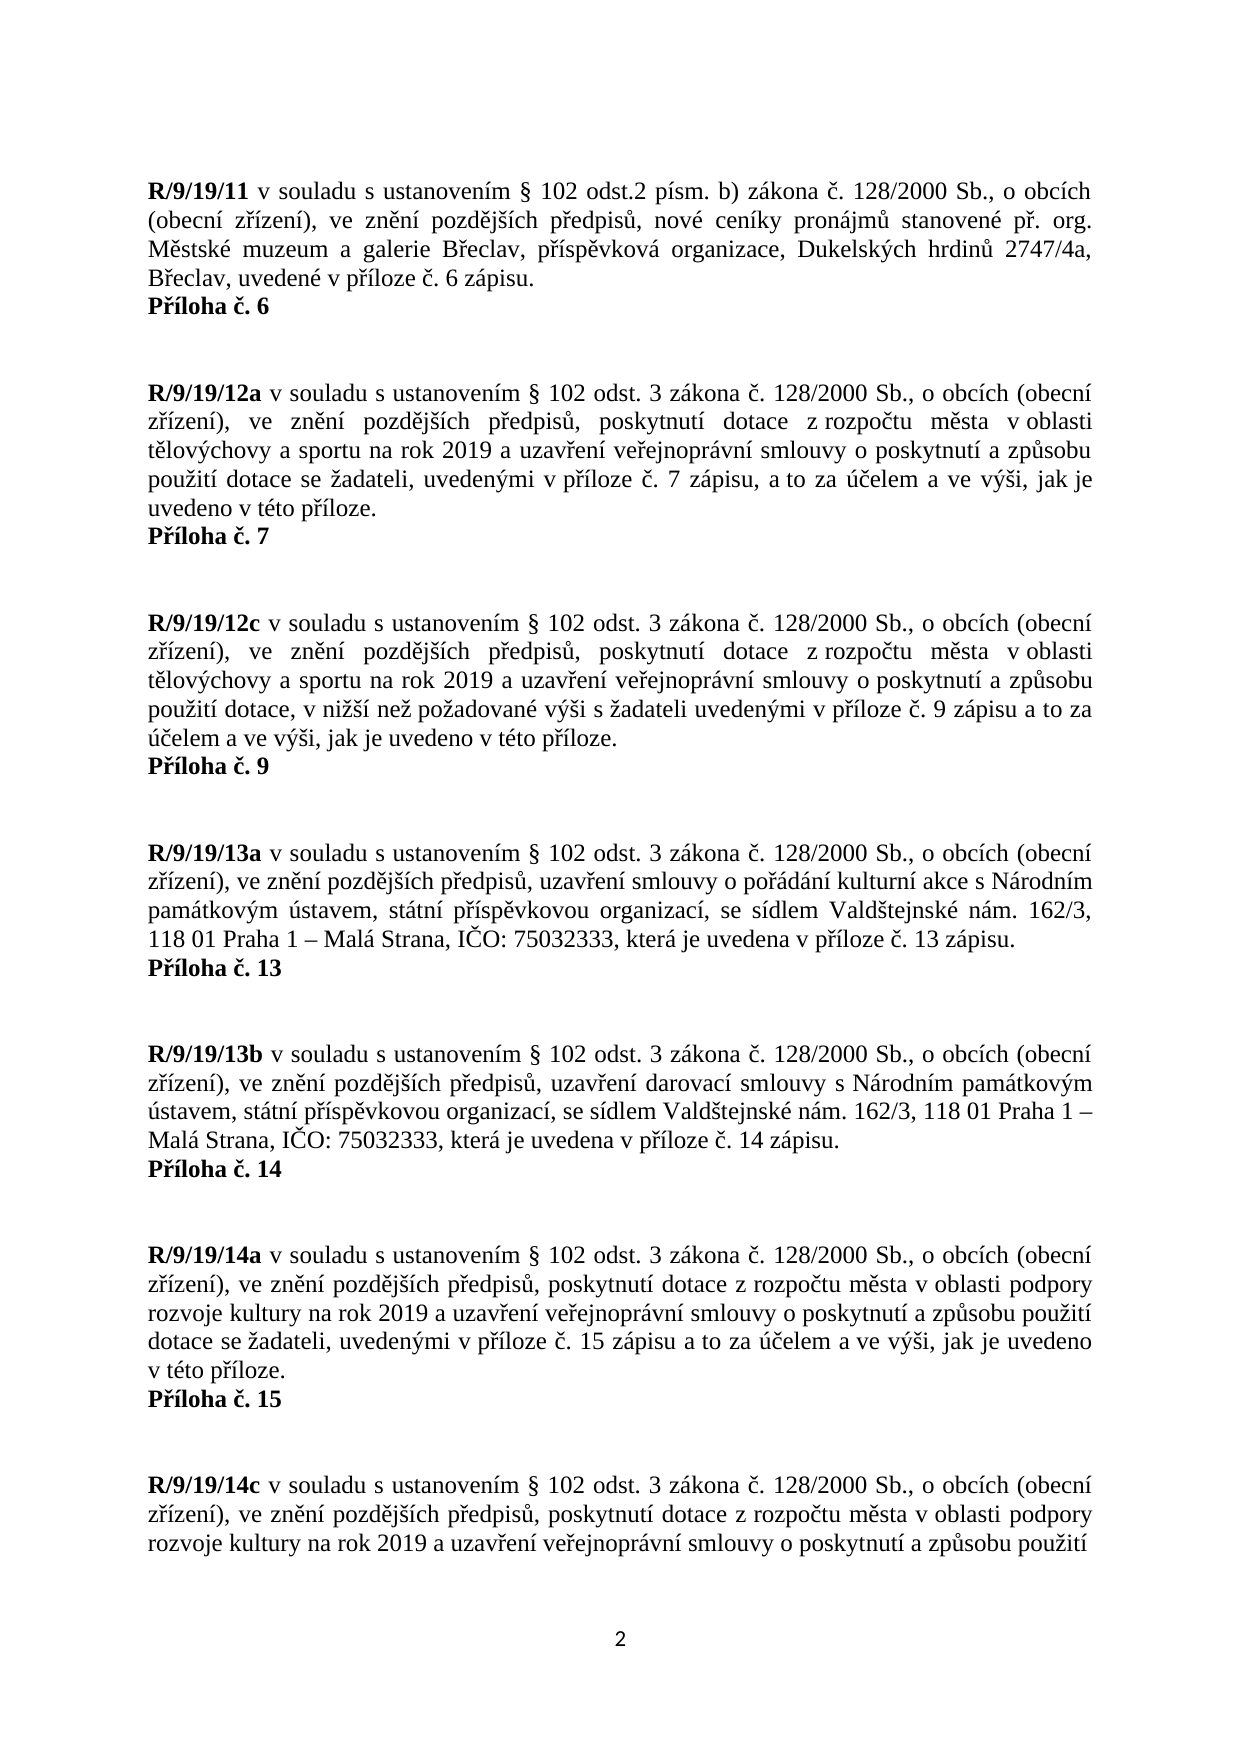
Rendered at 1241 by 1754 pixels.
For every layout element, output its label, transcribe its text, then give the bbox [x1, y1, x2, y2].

text Příloha č. 15 [148, 1384, 1093, 1413]
text Příloha č. 6 [148, 291, 1093, 320]
text R/9/19/13b v souladu s ustanovením § 102 odst. 3 zákona č. 128/2000 Sb., o obcích (obecní zřízení), ve znění pozdějších předpisů, uzavření darovací smlouvy s Národním památkovým ústavem, státní příspěvkovou organizací, se sídlem Valdštejnské nám. 162/3, 118 01 Praha 1 – Malá Strana, IČO: 75032333, která je uvedena v příloze č. 14 zápisu. [148, 1039, 1093, 1154]
text R/9/19/14c v souladu s ustanovením § 102 odst. 3 zákona č. 128/2000 Sb., o obcích (obecní zřízení), ve znění pozdějších předpisů, poskytnutí dotace z rozpočtu města v oblasti podpory rozvoje kultury na rok 2019 a uzavření veřejnoprávní smlouvy o poskytnutí a způsobu použití [148, 1470, 1093, 1556]
text Příloha č. 9 [148, 751, 1093, 780]
text R/9/19/12c v souladu s ustanovením § 102 odst. 3 zákona č. 128/2000 Sb., o obcích (obecní zřízení), ve znění pozdějších předpisů, poskytnutí dotace z rozpočtu města v oblasti tělovýchovy a sportu na rok 2019 a uzavření veřejnoprávní smlouvy o poskytnutí a způsobu použití dotace, v nižší než požadované výši s žadateli uvedenými v příloze č. 9 zápisu a to za účelem a ve výši, jak je uvedeno v této příloze. [148, 608, 1093, 751]
text Příloha č. 13 [148, 953, 1093, 981]
text Příloha č. 14 [148, 1154, 1093, 1183]
text R/9/19/14a v souladu s ustanovením § 102 odst. 3 zákona č. 128/2000 Sb., o obcích (obecní zřízení), ve znění pozdějších předpisů, poskytnutí dotace z rozpočtu města v oblasti podpory rozvoje kultury na rok 2019 a uzavření veřejnoprávní smlouvy o poskytnutí a způsobu použití dotace se žadateli, uvedenými v příloze č. 15 zápisu a to za účelem a ve výši, jak je uvedeno v této příloze. [148, 1240, 1093, 1384]
text R/9/19/12a v souladu s ustanovením § 102 odst. 3 zákona č. 128/2000 Sb., o obcích (obecní zřízení), ve znění pozdějších předpisů, poskytnutí dotace z rozpočtu města v oblasti tělovýchovy a sportu na rok 2019 a uzavření veřejnoprávní smlouvy o poskytnutí a způsobu použití dotace se žadateli, uvedenými v příloze č. 7 zápisu, a to za účelem a ve výši, jak je uvedeno v této příloze. [148, 378, 1093, 521]
text R/9/19/13a v souladu s ustanovením § 102 odst. 3 zákona č. 128/2000 Sb., o obcích (obecní zřízení), ve znění pozdějších předpisů, uzavření smlouvy o pořádání kulturní akce s Národním památkovým ústavem, státní příspěvkovou organizací, se sídlem Valdštejnské nám. 162/3, 118 01 Praha 1 – Malá Strana, IČO: 75032333, která je uvedena v příloze č. 13 zápisu. [148, 838, 1093, 953]
text R/9/19/11 v souladu s ustanovením § 102 odst.2 písm. b) zákona č. 128/2000 Sb., o obcích (obecní zřízení), ve znění pozdějších předpisů, nové ceníky pronájmů stanovené př. org. Městské muzeum a galerie Břeclav, příspěvková organizace, Dukelských hrdinů 2747/4a, Břeclav, uvedené v příloze č. 6 zápisu. [148, 176, 1093, 291]
text Příloha č. 7 [148, 521, 1093, 550]
